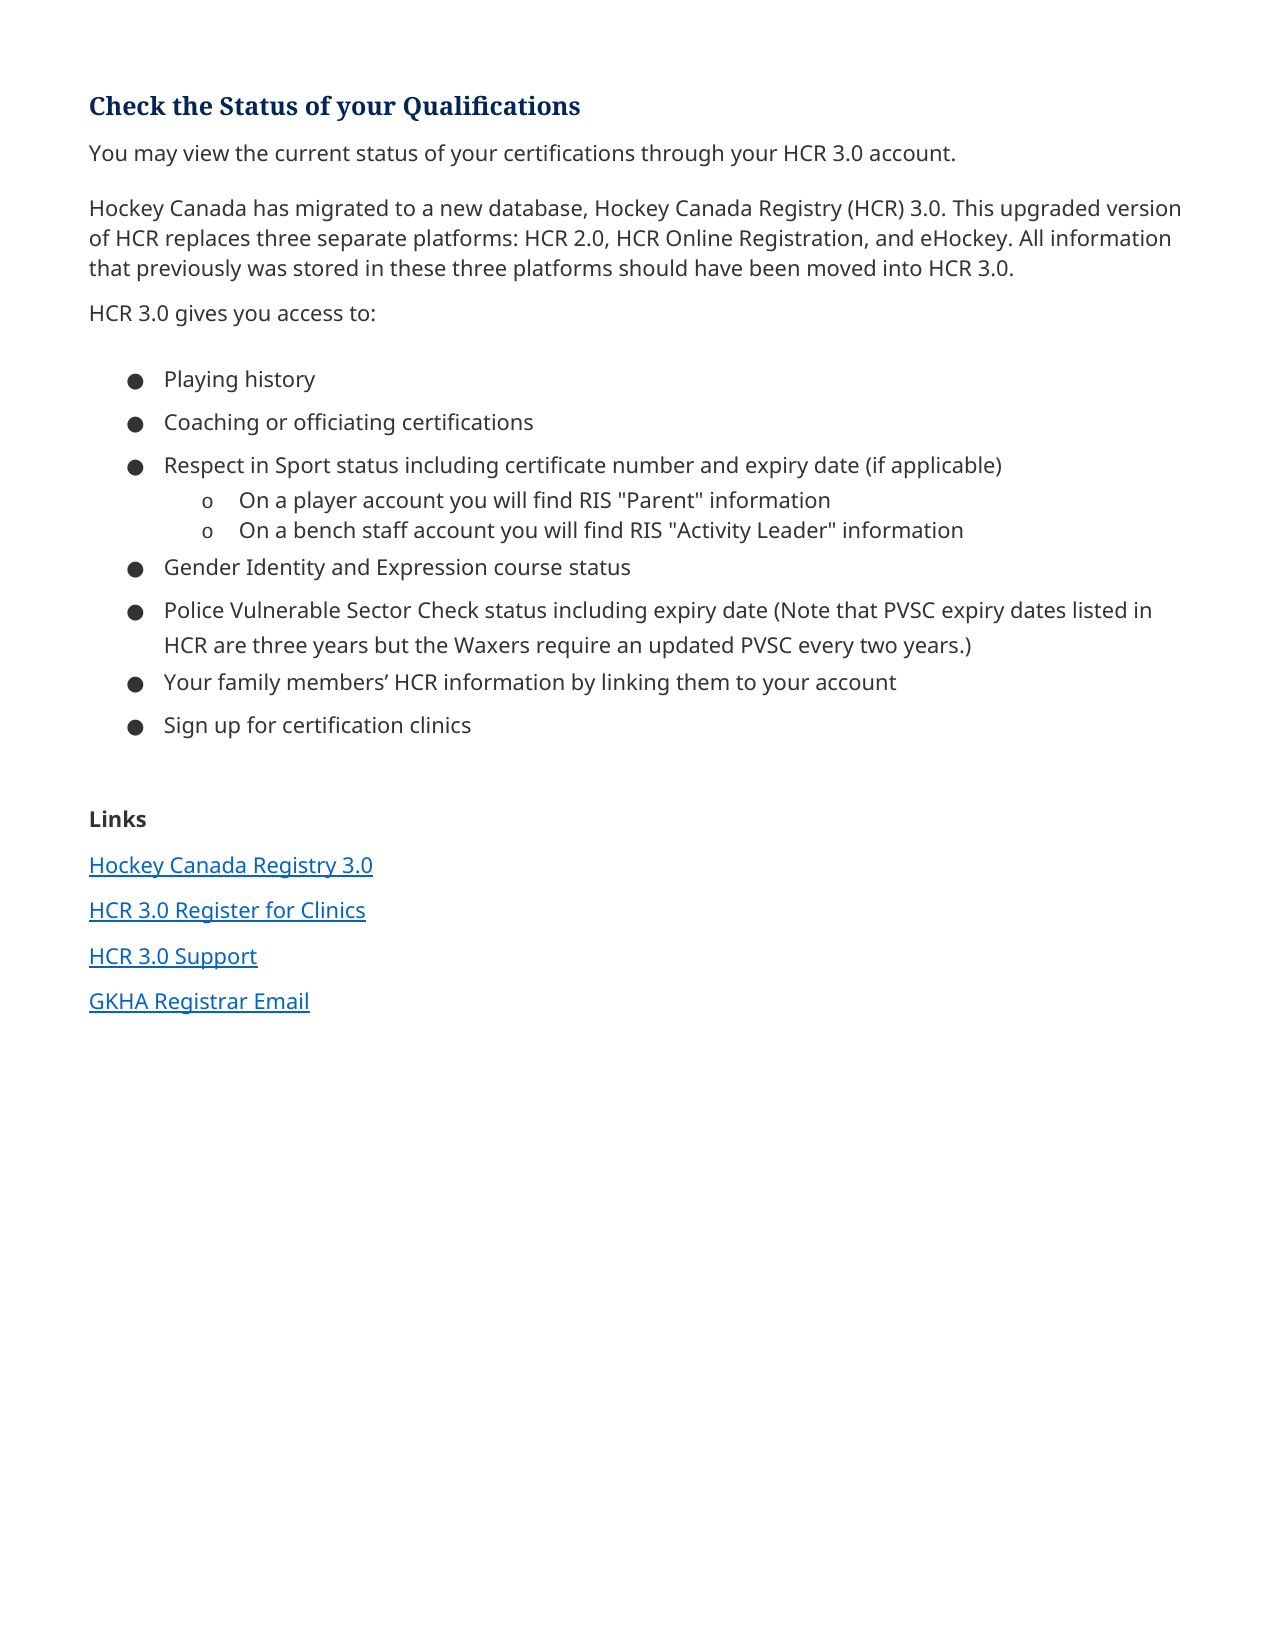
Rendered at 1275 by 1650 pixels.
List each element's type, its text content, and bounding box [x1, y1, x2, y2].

list Police Vulnerable Sector Check status including expiry date (Note that PVSC expiry dates listed in HCR are three years but the Waxers require an updated PVSC every two years.) [126, 587, 1196, 660]
text HCR 3.0 gives you access to: [89, 298, 1196, 328]
subtitle Check the Status of your Qualifications [89, 89, 1196, 123]
text Hockey Canada has migrated to a new database, Hockey Canada Registry (HCR) 3.0. This upgraded version of HCR replaces three separate platforms: HCR 2.0, HCR Online Registration, and eHockey. All information that previously was stored in these three platforms should have been moved into HCR 3.0. [89, 193, 1196, 282]
list On a player account you will find RIS "Parent" information [201, 485, 1196, 515]
text HCR 3.0 Support [89, 941, 1196, 970]
text Links [89, 774, 1196, 834]
text GKHA Registrar Email [89, 986, 1196, 1016]
list Respect in Sport status including certificate number and expiry date (if applicable) [126, 442, 1196, 485]
list Gender Identity and Expression course status [126, 545, 1196, 587]
list Your family members’ HCR information by linking them to your account [126, 660, 1196, 703]
list Coaching or officiating certifications [126, 400, 1196, 442]
text Hockey Canada Registry 3.0 [89, 850, 1196, 879]
list Sign up for certification clinics [126, 703, 1196, 745]
text You may view the current status of your certifications through your HCR 3.0 account. [89, 138, 1196, 168]
text HCR 3.0 Register for Clinics [89, 895, 1196, 925]
list Playing history [126, 357, 1196, 400]
list On a bench staff account you will find RIS "Activity Leader" information [201, 515, 1196, 545]
